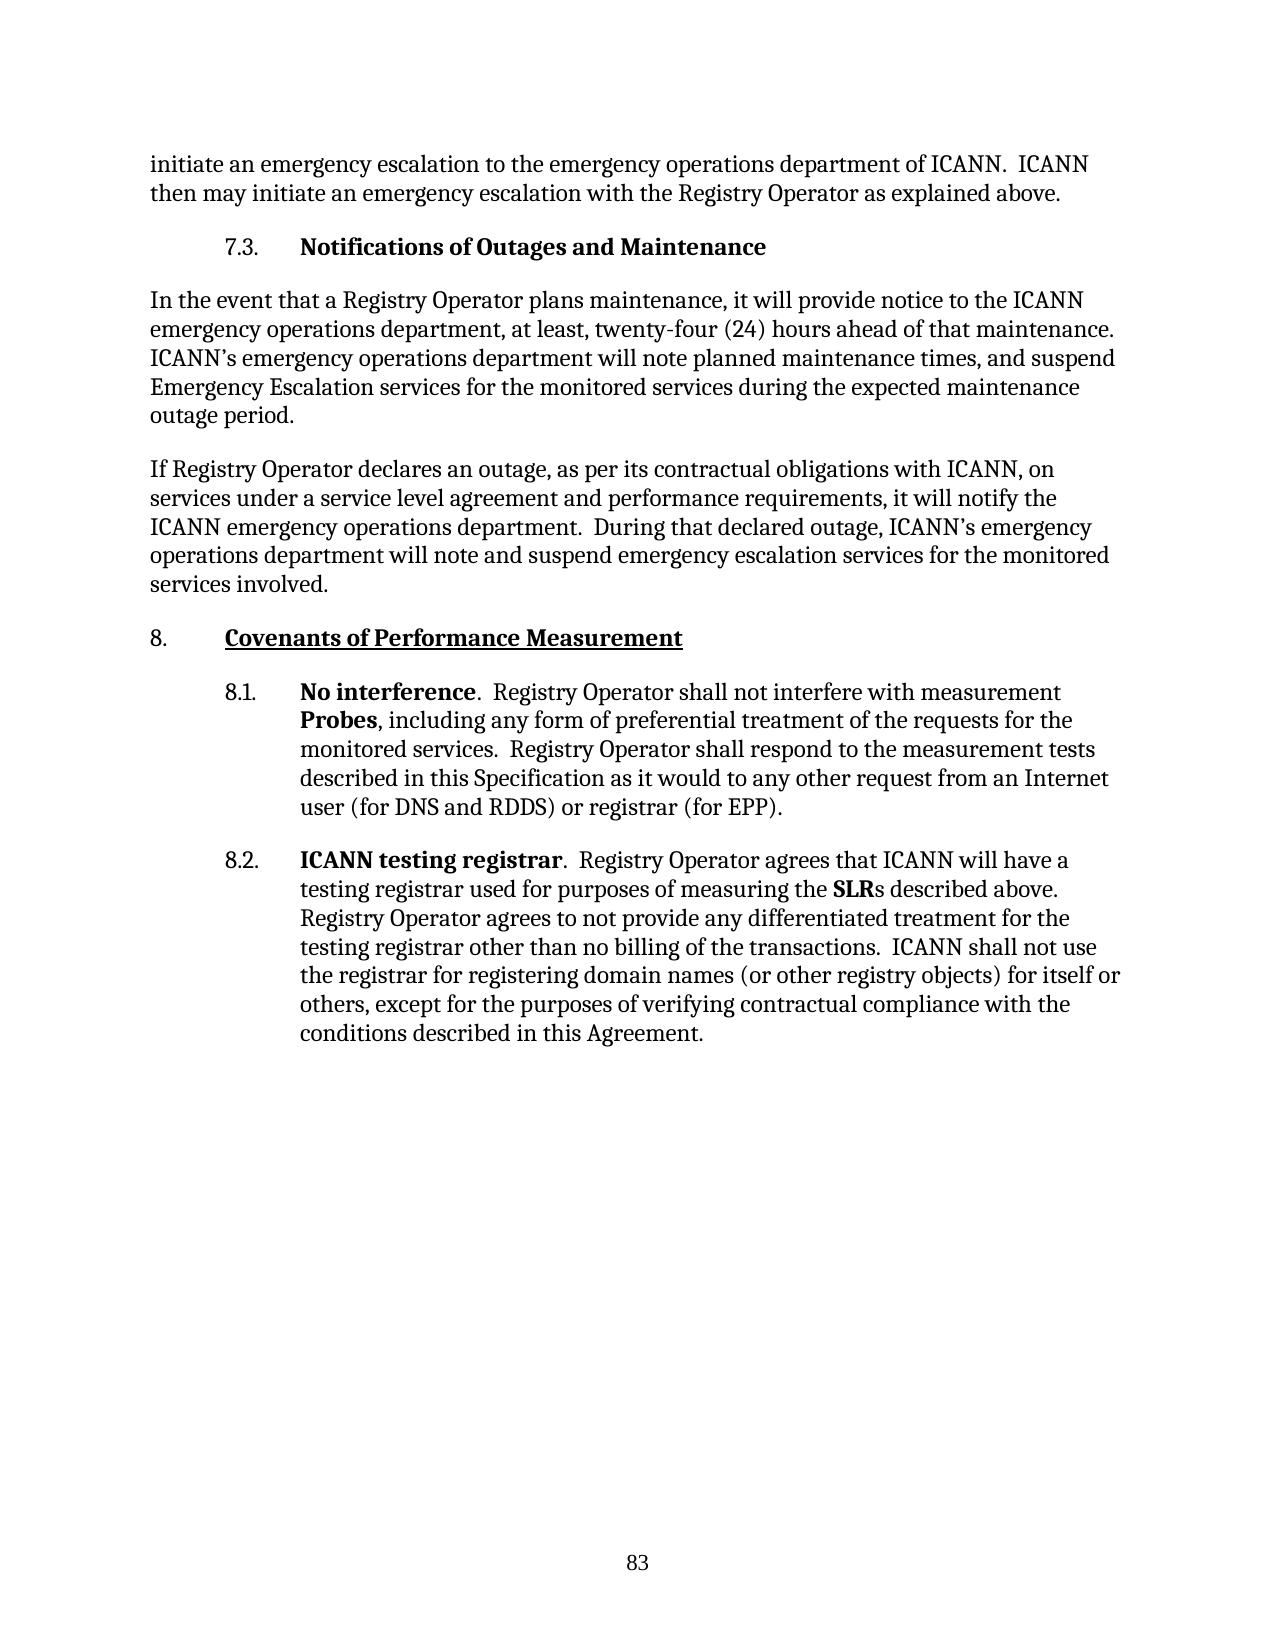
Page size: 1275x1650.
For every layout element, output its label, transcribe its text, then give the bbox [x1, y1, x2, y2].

text If Registry Operator declares an outage, as per its contractual obligations with ICANN, on services under a service level agreement and performance requirements, it will notify the ICANN emergency operations department. During that declared outage, ICANN’s emergency operations department will note and suspend emergency escalation services for the monitored services involved. [150, 455, 1125, 599]
text No interference. Registry Operator shall not interfere with measurement Probes, including any form of preferential treatment of the requests for the monitored services. Registry Operator shall respond to the measurement tests described in this Specification as it would to any other request from an Internet user (for DNS and RDDS) or registrar (for EPP). [225, 677, 1125, 821]
text Notifications of Outages and Maintenance [225, 232, 1125, 261]
text In the event that a Registry Operator plans maintenance, it will provide notice to the ICANN emergency operations department, at least, twenty-four (24) hours ahead of that maintenance. ICANN’s emergency operations department will note planned maintenance times, and suspend Emergency Escalation services for the monitored services during the expected maintenance outage period. [150, 286, 1125, 430]
text ICANN testing registrar. Registry Operator agrees that ICANN will have a testing registrar used for purposes of measuring the SLRs described above. Registry Operator agrees to not provide any differentiated treatment for the testing registrar other than no billing of the transactions. ICANN shall not use the registrar for registering domain names (or other registry objects) for itself or others, except for the purposes of verifying contractual compliance with the conditions described in this Agreement. [225, 846, 1125, 1047]
text Covenants of Performance Measurement [150, 624, 1125, 652]
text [150, 150, 1125, 207]
